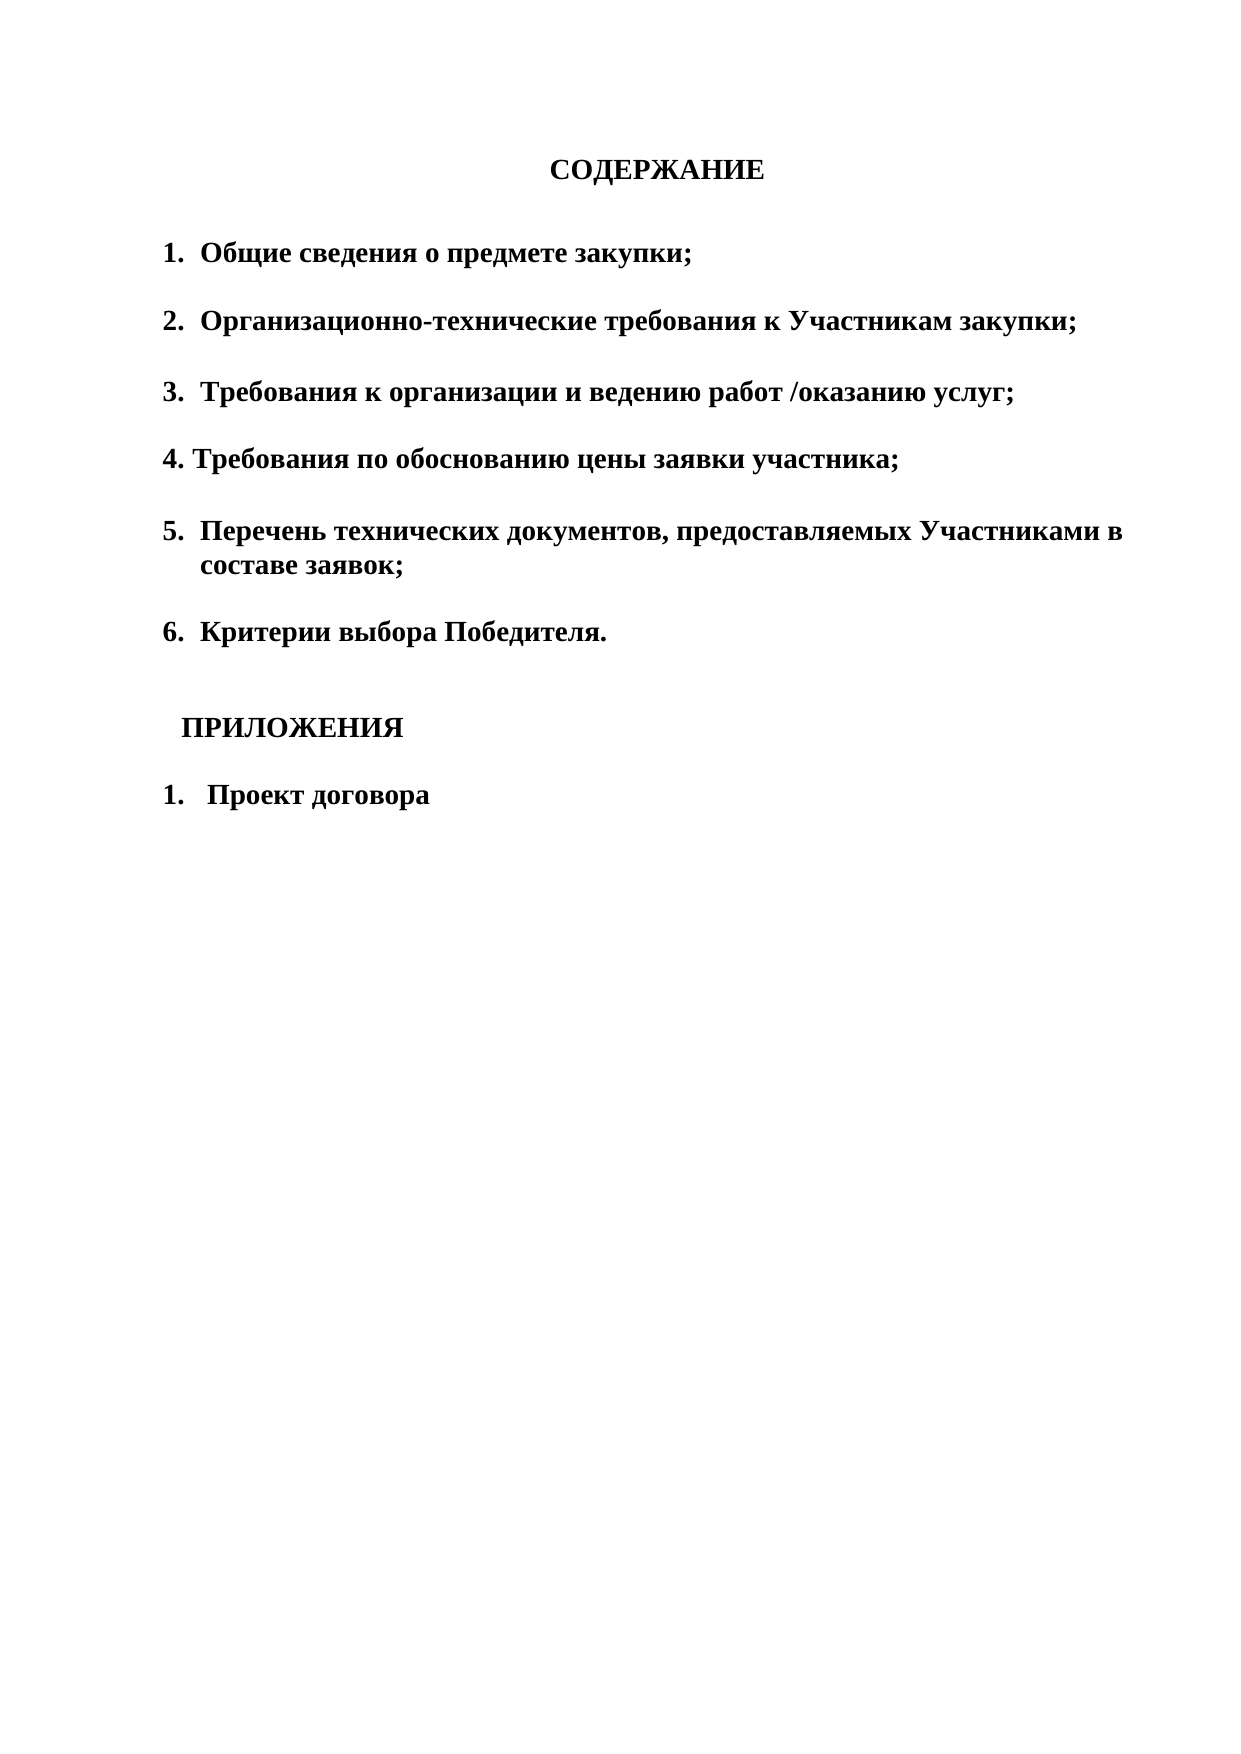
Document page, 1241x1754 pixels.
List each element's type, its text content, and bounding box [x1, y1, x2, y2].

list Требования по обоснованию цены заявки участника; [162, 442, 1152, 475]
list Критерии выбора Победителя. [162, 614, 1152, 647]
list Требования к организации и ведению работ /оказанию услуг; [162, 374, 1152, 408]
text ПРИЛОЖЕНИЯ [181, 710, 1152, 743]
list Организационно-технические требования к Участникам закупки; [162, 303, 1152, 336]
list Проект договора [162, 777, 1152, 810]
list Перечень технических документов, предоставляемых Участниками в составе заявок; [162, 513, 1152, 580]
text СОДЕРЖАНИЕ [162, 152, 1152, 186]
list Общие сведения о предмете закупки; [162, 236, 1152, 269]
